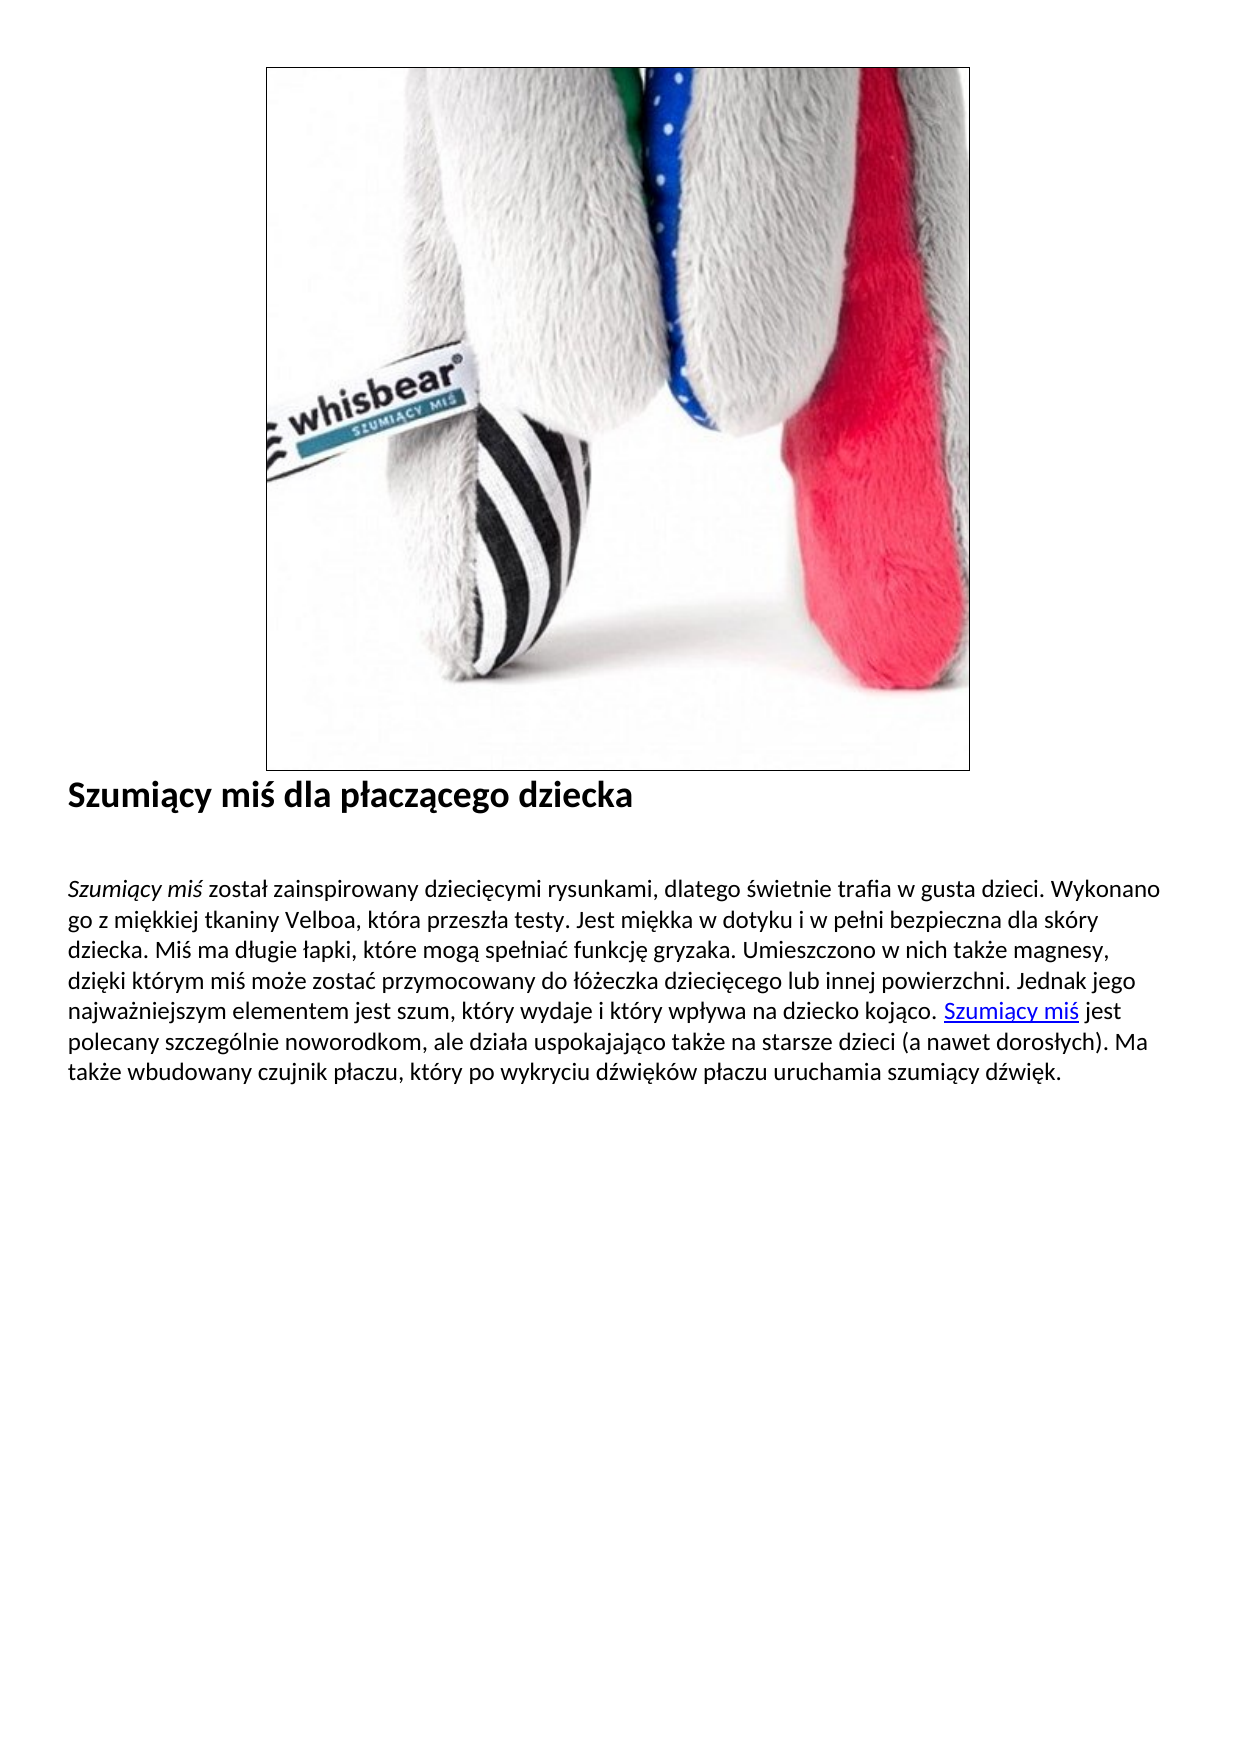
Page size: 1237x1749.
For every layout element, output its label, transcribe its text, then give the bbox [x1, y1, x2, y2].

picture [267, 68, 969, 770]
text Szumiący miś został zainspirowany dziecięcymi rysunkami, dlatego świetnie trafia w gusta dzieci. Wykonano go z miękkiej tkaniny Velboa, która przeszła testy. Jest miękka w dotyku i w pełni bezpieczna dla skóry dziecka. Miś ma długie łapki, które mogą spełniać funkcję gryzaka. Umieszczono w nich także magnesy, dzięki którym miś może zostać przymocowany do łóżeczka dziecięcego lub innej powierzchni. Jednak jego najważniejszym elementem jest szum, który wydaje i który wpływa na dziecko kojąco. Szumiący miś jest polecany szczególnie noworodkom, ale działa uspokajająco także na starsze dzieci (a nawet dorosłych). Ma także wbudowany czujnik płaczu, który po wykryciu dźwięków płaczu uruchamia szumiący dźwięk. [68, 873, 1169, 1087]
text Szumiący miś dla płaczącego dziecka [68, 771, 1169, 817]
